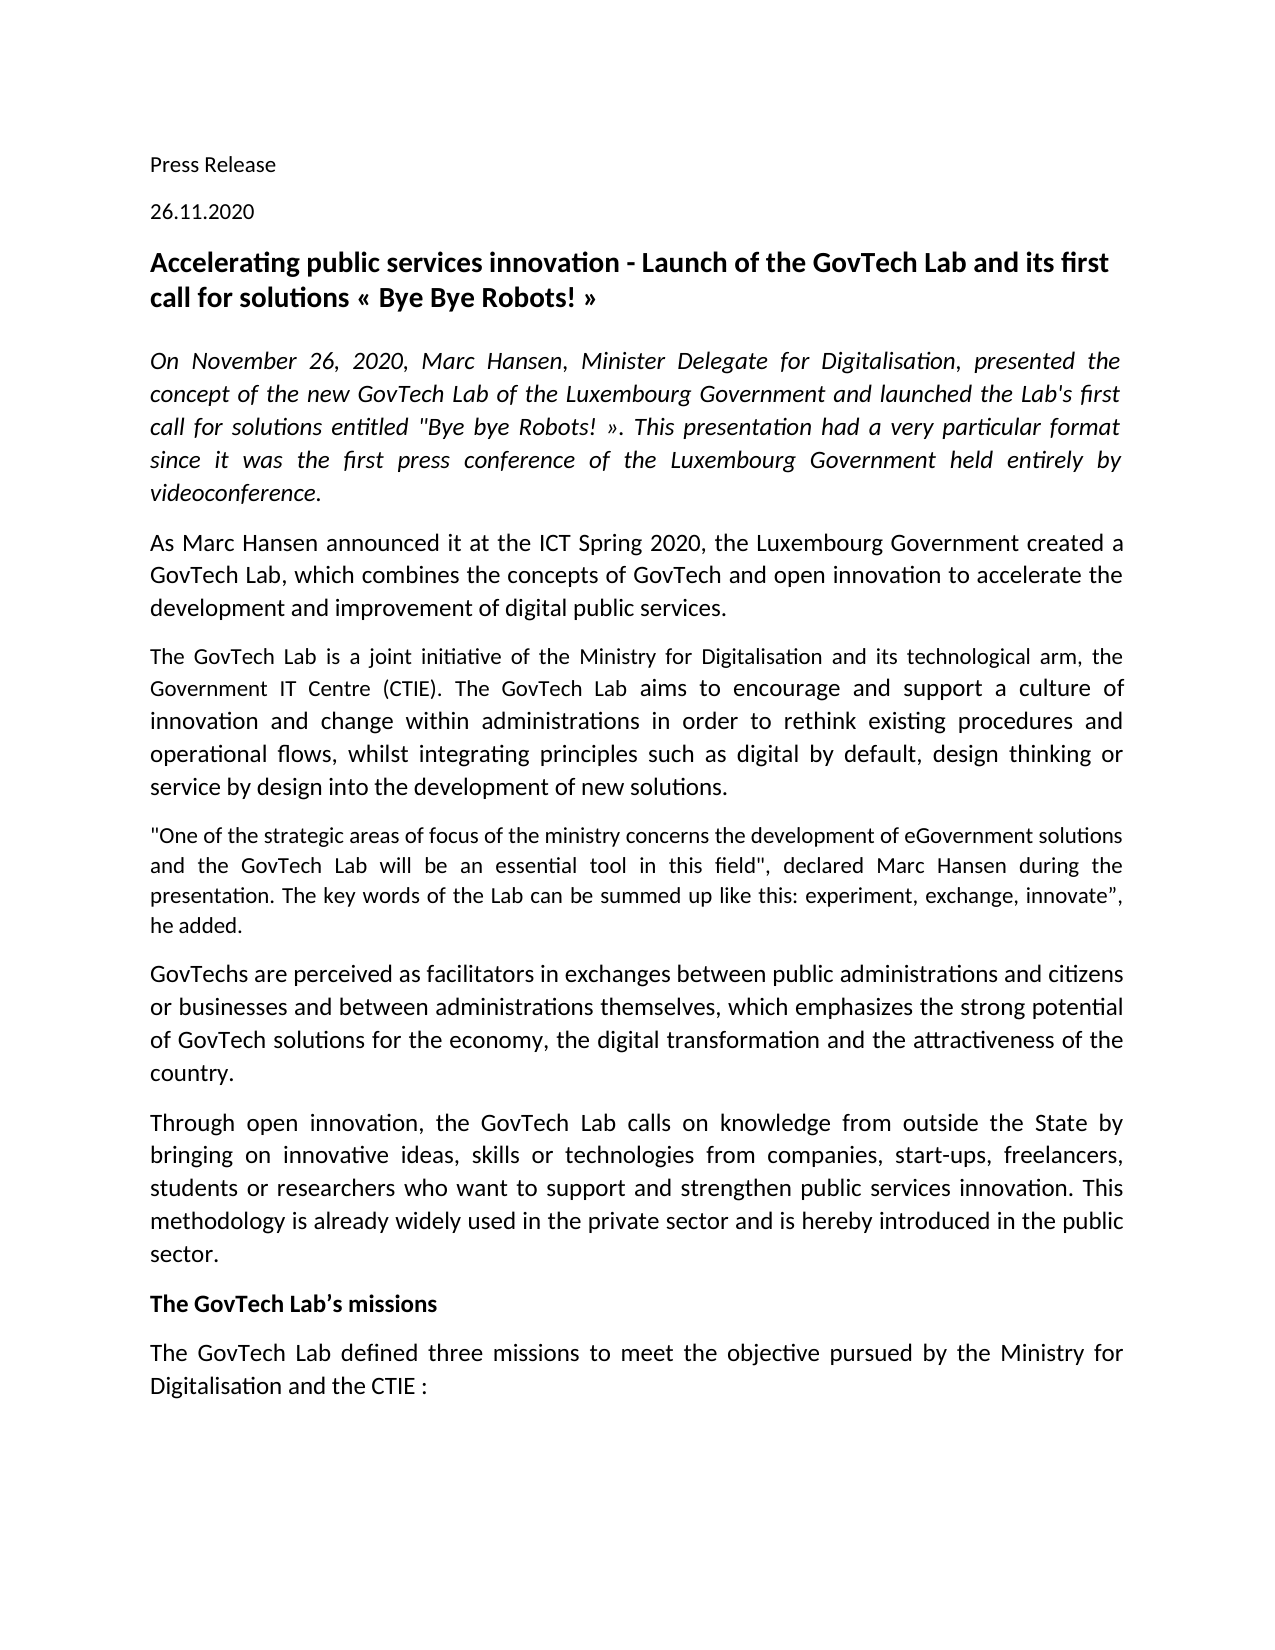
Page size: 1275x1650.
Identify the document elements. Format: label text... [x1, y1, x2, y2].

text The GovTech Lab is a joint initiative of the Ministry for Digitalisation and its technological arm, the Government IT Centre (CTIE). The GovTech Lab aims to encourage and support a culture of innovation and change within administrations in order to rethink existing procedures and operational flows, whilst integrating principles such as digital by default, design thinking or service by design into the development of new solutions. [150, 642, 1125, 802]
text GovTechs are perceived as facilitators in exchanges between public administrations and citizens or businesses and between administrations themselves, which emphasizes the strong potential of GovTech solutions for the economy, the digital transformation and the attractiveness of the country. [150, 958, 1125, 1088]
text The GovTech Lab’s missions [150, 1288, 1125, 1318]
text Through open innovation, the GovTech Lab calls on knowledge from outside the State by bringing on innovative ideas, skills or technologies from companies, start-ups, freelancers, students or researchers who want to support and strengthen public services innovation. This methodology is already widely used in the private sector and is hereby introduced in the public sector. [150, 1107, 1125, 1269]
text As Marc Hansen announced it at the ICT Spring 2020, the Luxembourg Government created a GovTech Lab, which combines the concepts of GovTech and open innovation to accelerate the development and improvement of digital public services. [150, 527, 1125, 623]
text 26.11.2020 [150, 197, 1125, 225]
text Press Release [150, 150, 1125, 178]
text "One of the strategic areas of focus of the ministry concerns the development of eGovernment solutions and the GovTech Lab will be an essential tool in this field", declared Marc Hansen during the presentation. The key words of the Lab can be summed up like this: experiment, exchange, innovate”, he added. [150, 821, 1125, 939]
text Accelerating public services innovation - Launch of the GovTech Lab and its first call for solutions « Bye Bye Robots! » [150, 244, 1125, 315]
text On November 26, 2020, Marc Hansen, Minister Delegate for Digitalisation, presented the concept of the new GovTech Lab of the Luxembourg Government and launched the Lab's first call for solutions entitled "Bye bye Robots! ». This presentation had a very particular format since it was the first press conference of the Luxembourg Government held entirely by videoconference. [150, 346, 1125, 508]
text The GovTech Lab defined three missions to meet the objective pursued by the Ministry for Digitalisation and the CTIE : [150, 1338, 1125, 1401]
